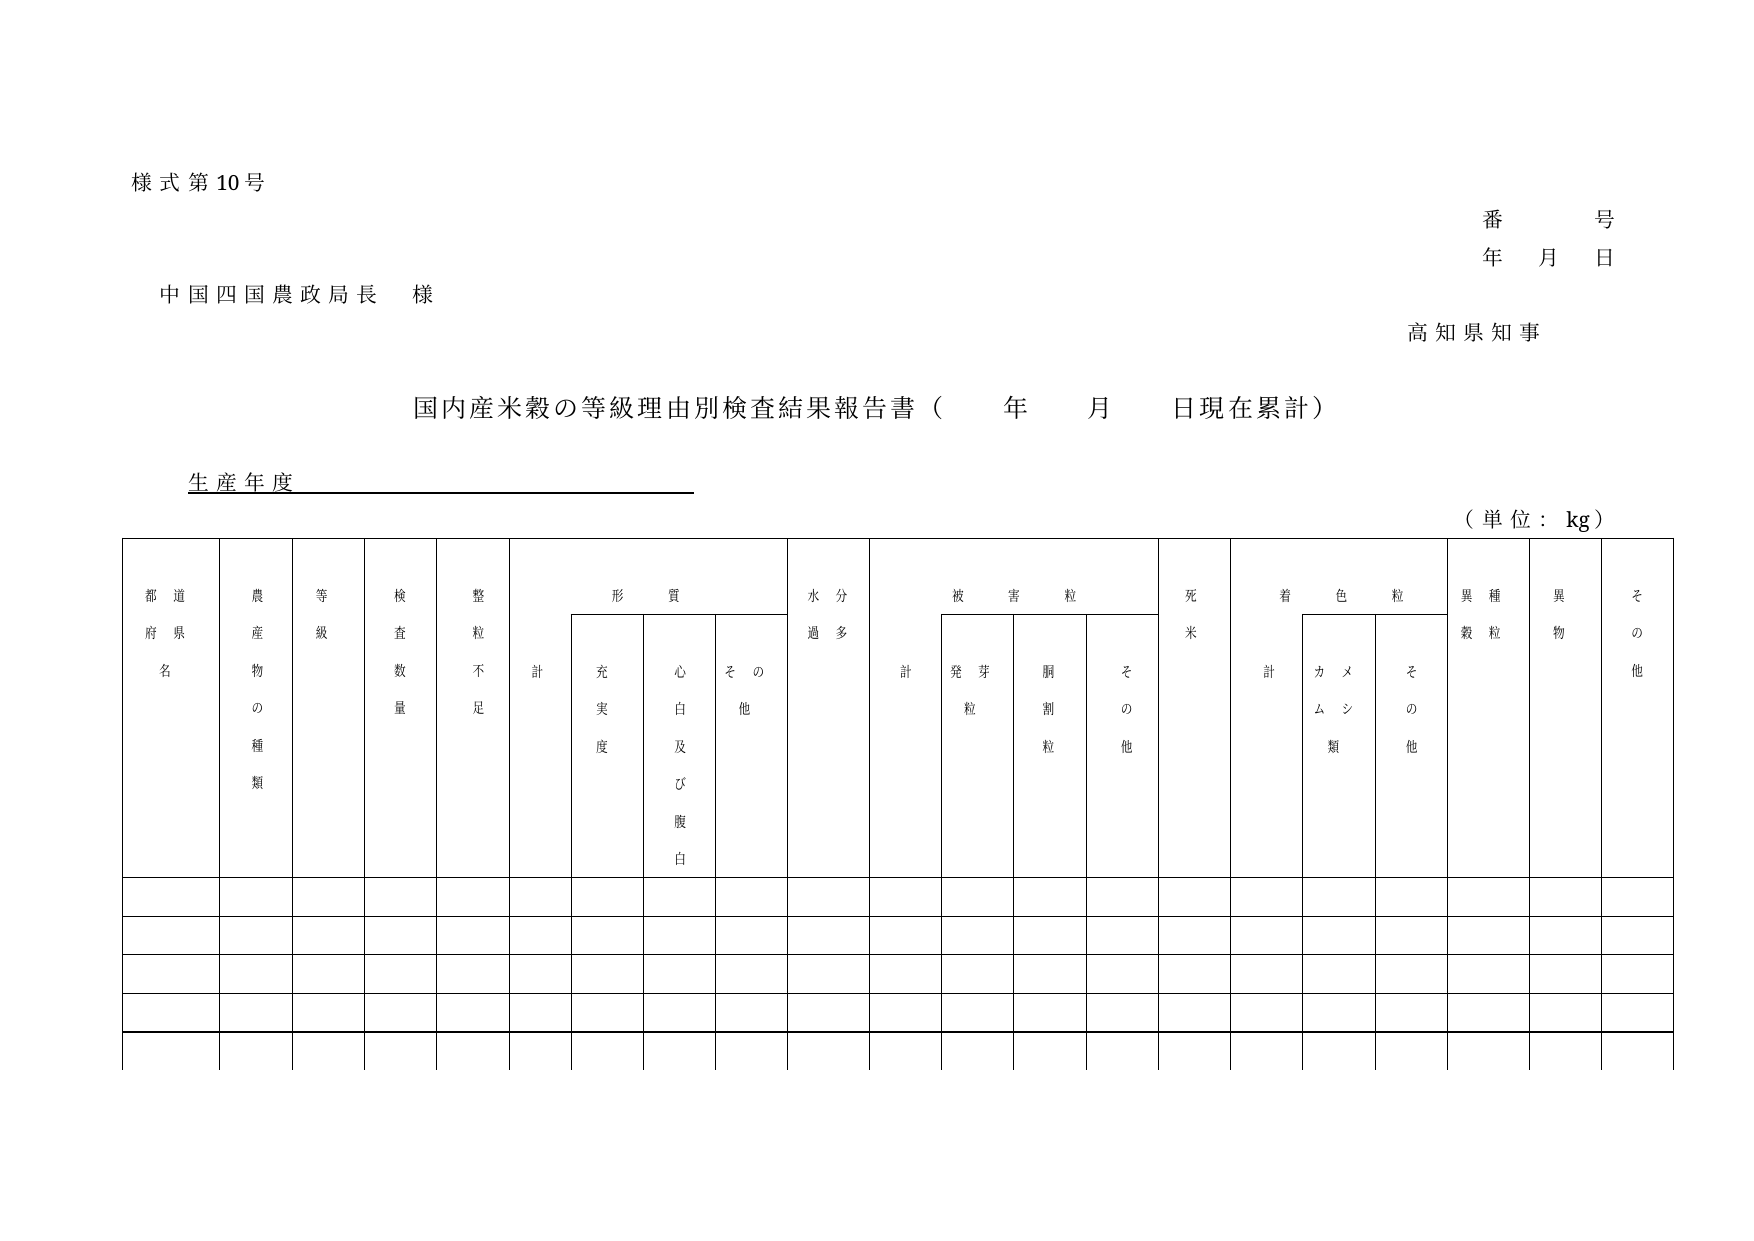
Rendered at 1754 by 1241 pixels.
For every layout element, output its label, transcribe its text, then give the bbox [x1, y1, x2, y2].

table_cell [1087, 917, 1158, 954]
table_cell 心白及 び腹白 [644, 615, 715, 877]
table_cell カメムシ類 [1303, 615, 1375, 877]
table_cell 計 [510, 614, 571, 877]
table_cell [1376, 917, 1447, 954]
table_cell [220, 878, 292, 916]
table_cell [788, 878, 869, 916]
table_cell [788, 955, 869, 993]
table_header 水分過多 [788, 539, 869, 877]
text 高知県知事 [132, 313, 1548, 350]
table_cell [942, 878, 1013, 916]
table_cell [1014, 917, 1086, 954]
table_cell [1303, 994, 1375, 1031]
table_cell [510, 878, 571, 916]
table_cell 計 [1231, 614, 1302, 877]
table_cell [293, 917, 364, 954]
table_cell [644, 1033, 715, 1070]
table_cell 発芽粒 [942, 615, 1013, 877]
table_cell [1448, 955, 1529, 993]
table_cell [788, 917, 869, 954]
table_header その他 [1602, 539, 1673, 877]
table_cell [870, 994, 941, 1031]
table_cell [1087, 1033, 1158, 1070]
table_cell [123, 955, 219, 993]
table_header 死 米 [1159, 539, 1230, 877]
table_cell [1448, 878, 1529, 916]
table_cell [437, 878, 509, 916]
table_cell [123, 1033, 219, 1070]
table_cell [870, 955, 941, 993]
table_cell [572, 1033, 643, 1070]
text （単位：kg） [132, 500, 1622, 538]
table_cell [870, 878, 941, 916]
table_cell [1159, 994, 1230, 1031]
table_cell [788, 1033, 869, 1070]
table_cell [1159, 1033, 1230, 1070]
table_cell その他 [1376, 615, 1447, 877]
table_cell [437, 1033, 509, 1070]
table_cell [1159, 917, 1230, 954]
table_header 検査数量 [365, 539, 436, 877]
table_cell [293, 994, 364, 1031]
table_cell [1530, 1033, 1601, 1070]
table_cell [1087, 955, 1158, 993]
table_cell [1087, 994, 1158, 1031]
table_cell その他 [1087, 615, 1158, 877]
table_cell [572, 955, 643, 993]
table_cell [942, 917, 1013, 954]
table_cell [870, 1033, 941, 1070]
table_cell [1376, 1033, 1447, 1070]
table_cell [1448, 917, 1529, 954]
table_cell [510, 917, 571, 954]
table_cell [1014, 994, 1086, 1031]
table_cell [1014, 878, 1086, 916]
table_cell [644, 955, 715, 993]
table_cell [716, 878, 787, 916]
table_cell [437, 955, 509, 993]
table_cell [716, 955, 787, 993]
table_cell [1530, 878, 1601, 916]
table_cell [220, 994, 292, 1031]
table_cell [788, 994, 869, 1031]
table_cell [1231, 1033, 1302, 1070]
table_cell [293, 1033, 364, 1070]
table_cell [1231, 955, 1302, 993]
table_cell [1303, 955, 1375, 993]
table_cell [870, 917, 941, 954]
table_cell [365, 1033, 436, 1070]
table_cell [1376, 955, 1447, 993]
table_cell [293, 878, 364, 916]
table_cell [572, 994, 643, 1031]
table_header 等 級 [293, 539, 364, 877]
table_cell その他 [716, 615, 787, 877]
table_cell [942, 994, 1013, 1031]
table_cell [220, 1033, 292, 1070]
table_cell [123, 878, 219, 916]
table_cell [437, 917, 509, 954]
table_header 整粒不足 [437, 539, 509, 877]
table_cell [1231, 878, 1302, 916]
table_cell [1376, 878, 1447, 916]
table_cell [1303, 1033, 1375, 1070]
table_cell [644, 994, 715, 1031]
table_cell [1602, 955, 1673, 993]
table_cell [1231, 917, 1302, 954]
text 生産年度 [132, 463, 1622, 500]
table_cell [644, 878, 715, 916]
table_cell [716, 1033, 787, 1070]
table_cell [293, 955, 364, 993]
table_cell [1602, 878, 1673, 916]
table_cell [365, 878, 436, 916]
table_header 形 質 [510, 539, 787, 614]
table_cell [365, 955, 436, 993]
table_cell [510, 1033, 571, 1070]
table_cell [1602, 1033, 1673, 1070]
table_cell [123, 994, 219, 1031]
table_header 異 物 [1530, 539, 1601, 877]
table_cell [1376, 994, 1447, 1031]
table_cell [644, 917, 715, 954]
table_cell [1448, 994, 1529, 1031]
table_cell [716, 994, 787, 1031]
table_cell [1303, 917, 1375, 954]
table_cell 計 [870, 614, 941, 877]
table_cell [510, 955, 571, 993]
table_cell [365, 917, 436, 954]
table_cell [572, 917, 643, 954]
table_cell [220, 917, 292, 954]
table_cell [437, 994, 509, 1031]
table_cell [1014, 1033, 1086, 1070]
table_header 着 色 粒 [1231, 539, 1447, 614]
text 年 月 日 [132, 238, 1622, 275]
table_cell [716, 917, 787, 954]
table_cell [572, 878, 643, 916]
table_cell [510, 994, 571, 1031]
text 番 号 [132, 200, 1622, 238]
table_cell [1602, 994, 1673, 1031]
table_cell [220, 955, 292, 993]
table_header 都道府県名 [123, 539, 219, 877]
table_cell [1530, 955, 1601, 993]
text 国内産米穀の等級理由別検査結果報告書（ 年 月 日現在累計） [132, 388, 1622, 425]
table_cell [942, 955, 1013, 993]
table_cell [942, 1033, 1013, 1070]
table_cell [1087, 878, 1158, 916]
text 様式第10号 [132, 163, 1622, 200]
table_header 農産物 の種類 [220, 539, 292, 877]
table_cell [1303, 878, 1375, 916]
table_cell [1159, 955, 1230, 993]
table_cell 胴割粒 [1014, 615, 1086, 877]
table_header 被 害 粒 [870, 539, 1158, 614]
table_cell [1448, 1033, 1529, 1070]
text 中国四国農政局長 様 [132, 275, 1622, 313]
table_cell [365, 994, 436, 1031]
table_cell 充実度 [572, 615, 643, 877]
table_cell [123, 917, 219, 954]
table_cell [1014, 955, 1086, 993]
table_header 異種穀粒 [1448, 539, 1529, 877]
table_cell [1530, 917, 1601, 954]
table_cell [1602, 917, 1673, 954]
table_cell [1159, 878, 1230, 916]
table_cell [1530, 994, 1601, 1031]
table_cell [1231, 994, 1302, 1031]
